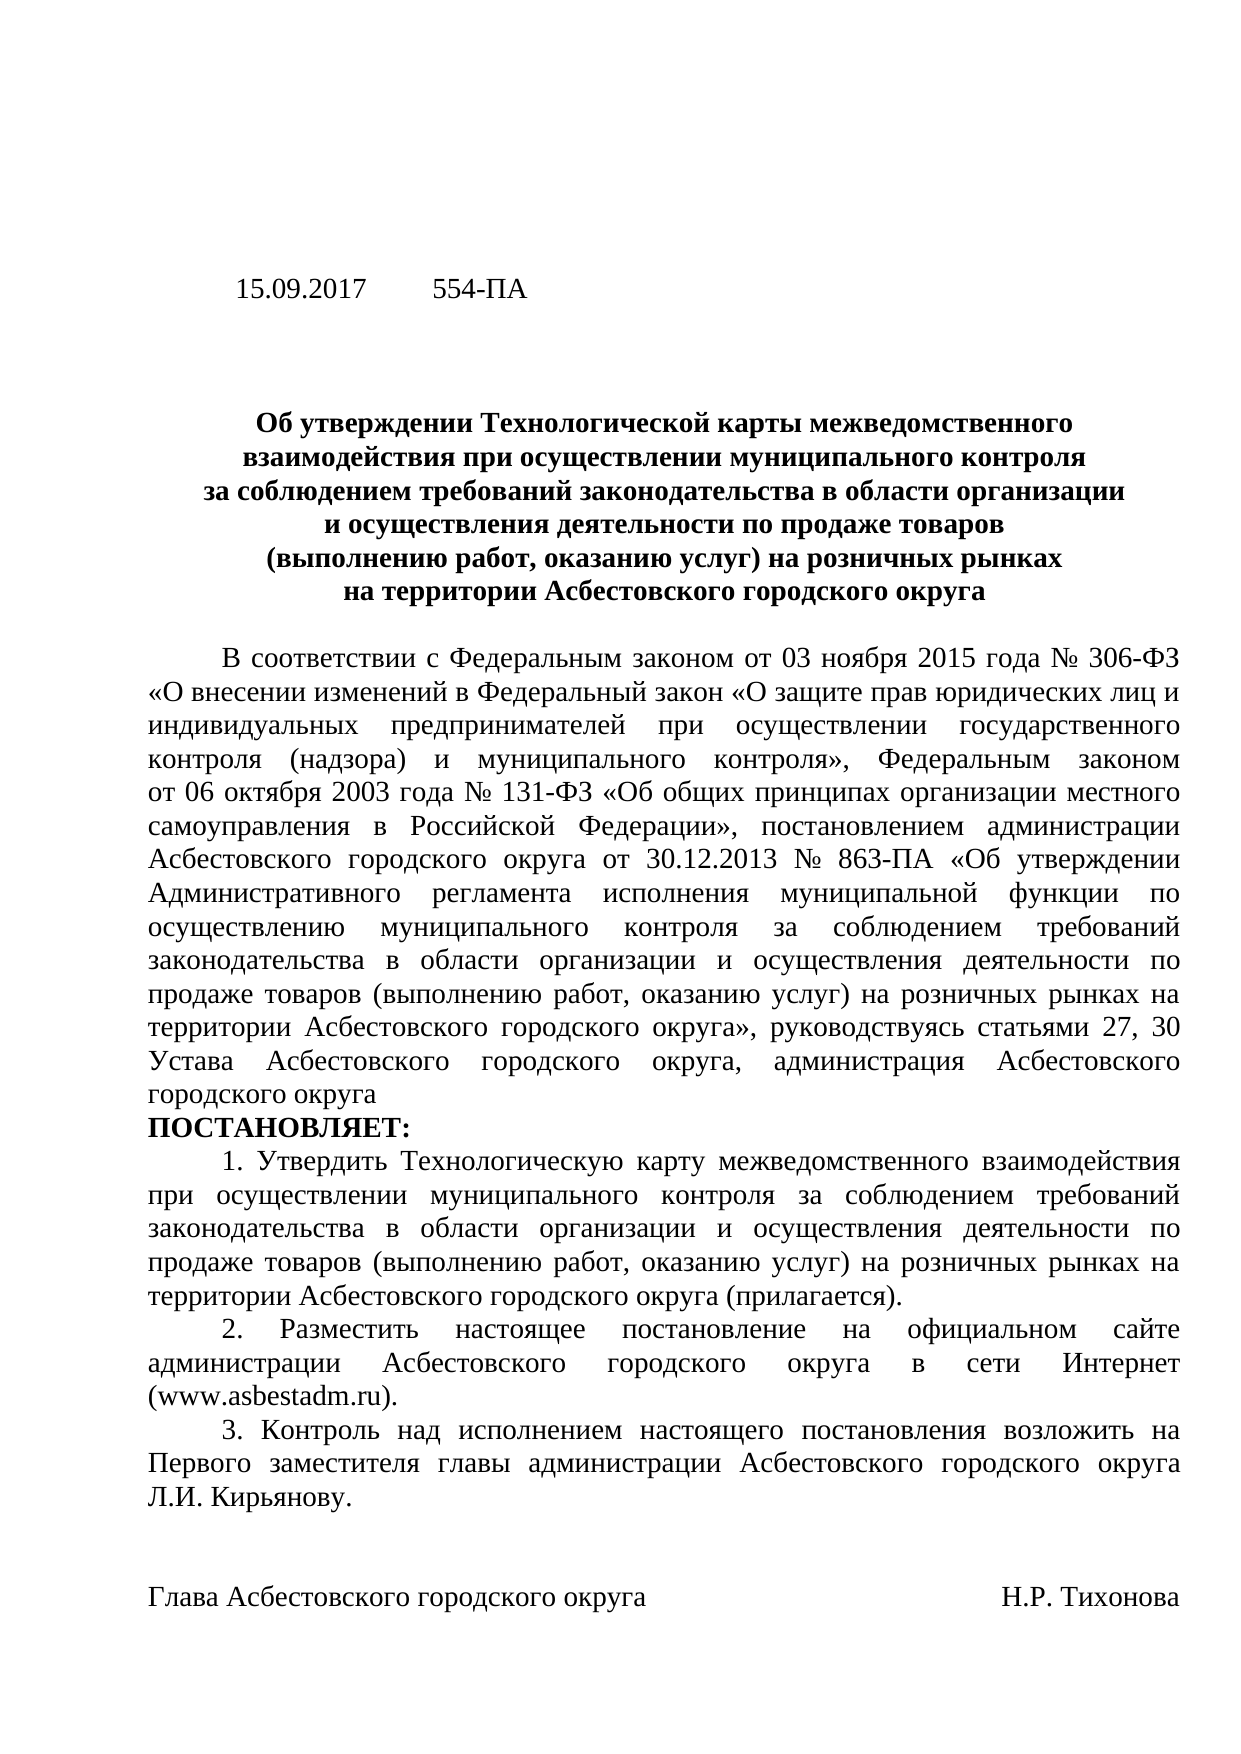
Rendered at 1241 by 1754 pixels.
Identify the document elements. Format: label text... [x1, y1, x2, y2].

text 2. Разместить настоящее постановление на официальном сайте администрации Асбестовского городского округа в сети Интернет (www.asbestadm.ru). [148, 1311, 1181, 1412]
text ПОСТАНОВЛЯЕТ: [148, 1110, 1181, 1143]
text Глава Асбестовского городского округа Н.Р. Тихонова [148, 1579, 1181, 1613]
text 3. Контроль над исполнением настоящего постановления возложить на Первого заместителя главы администрации Асбестовского городского округа Л.И. Кирьянову. [148, 1412, 1181, 1512]
text Об утверждении Технологической карты межведомственного взаимодействия при осуществлении муниципального контроля [148, 406, 1181, 473]
text (выполнению работ, оказанию услуг) на розничных рынках [148, 540, 1181, 573]
text В соответствии с Федеральным законом от 03 ноября 2015 года № 306-ФЗ «О внесении изменений в Федеральный закон «О защите прав юридических лиц и индивидуальных предпринимателей при осуществлении государственного контроля (надзора) и муниципального контроля», Федеральным законом от 06 октября 2003 года № 131-ФЗ «Об общих принципах организации местного самоуправления в Российской Федерации», постановлением администрации Асбестовского городского округа от 30.12.2013 № 863-ПА «Об утверждении Административного регламента исполнения муниципальной функции по осуществлению муниципального контроля за соблюдением требований законодательства в области организации и осуществления деятельности по продаже товаров (выполнению работ, оказанию услуг) на розничных рынках на территории Асбестовского городского округа», руководствуясь статьями 27, 30 Устава Асбестовского городского округа, администрация Асбестовского городского округа [148, 640, 1181, 1110]
text 15.09.2017 554-ПА [148, 271, 1181, 305]
text за соблюдением требований законодательства в области организации [148, 473, 1181, 506]
text и осуществления деятельности по продаже товаров [148, 506, 1181, 540]
text на территории Асбестовского городского округа [148, 573, 1181, 607]
text 1. Утвердить Технологическую карту межведомственного взаимодействия при осуществлении муниципального контроля за соблюдением требований законодательства в области организации и осуществления деятельности по продаже товаров (выполнению работ, оказанию услуг) на розничных рынках на территории Асбестовского городского округа (прилагается). [148, 1143, 1181, 1311]
